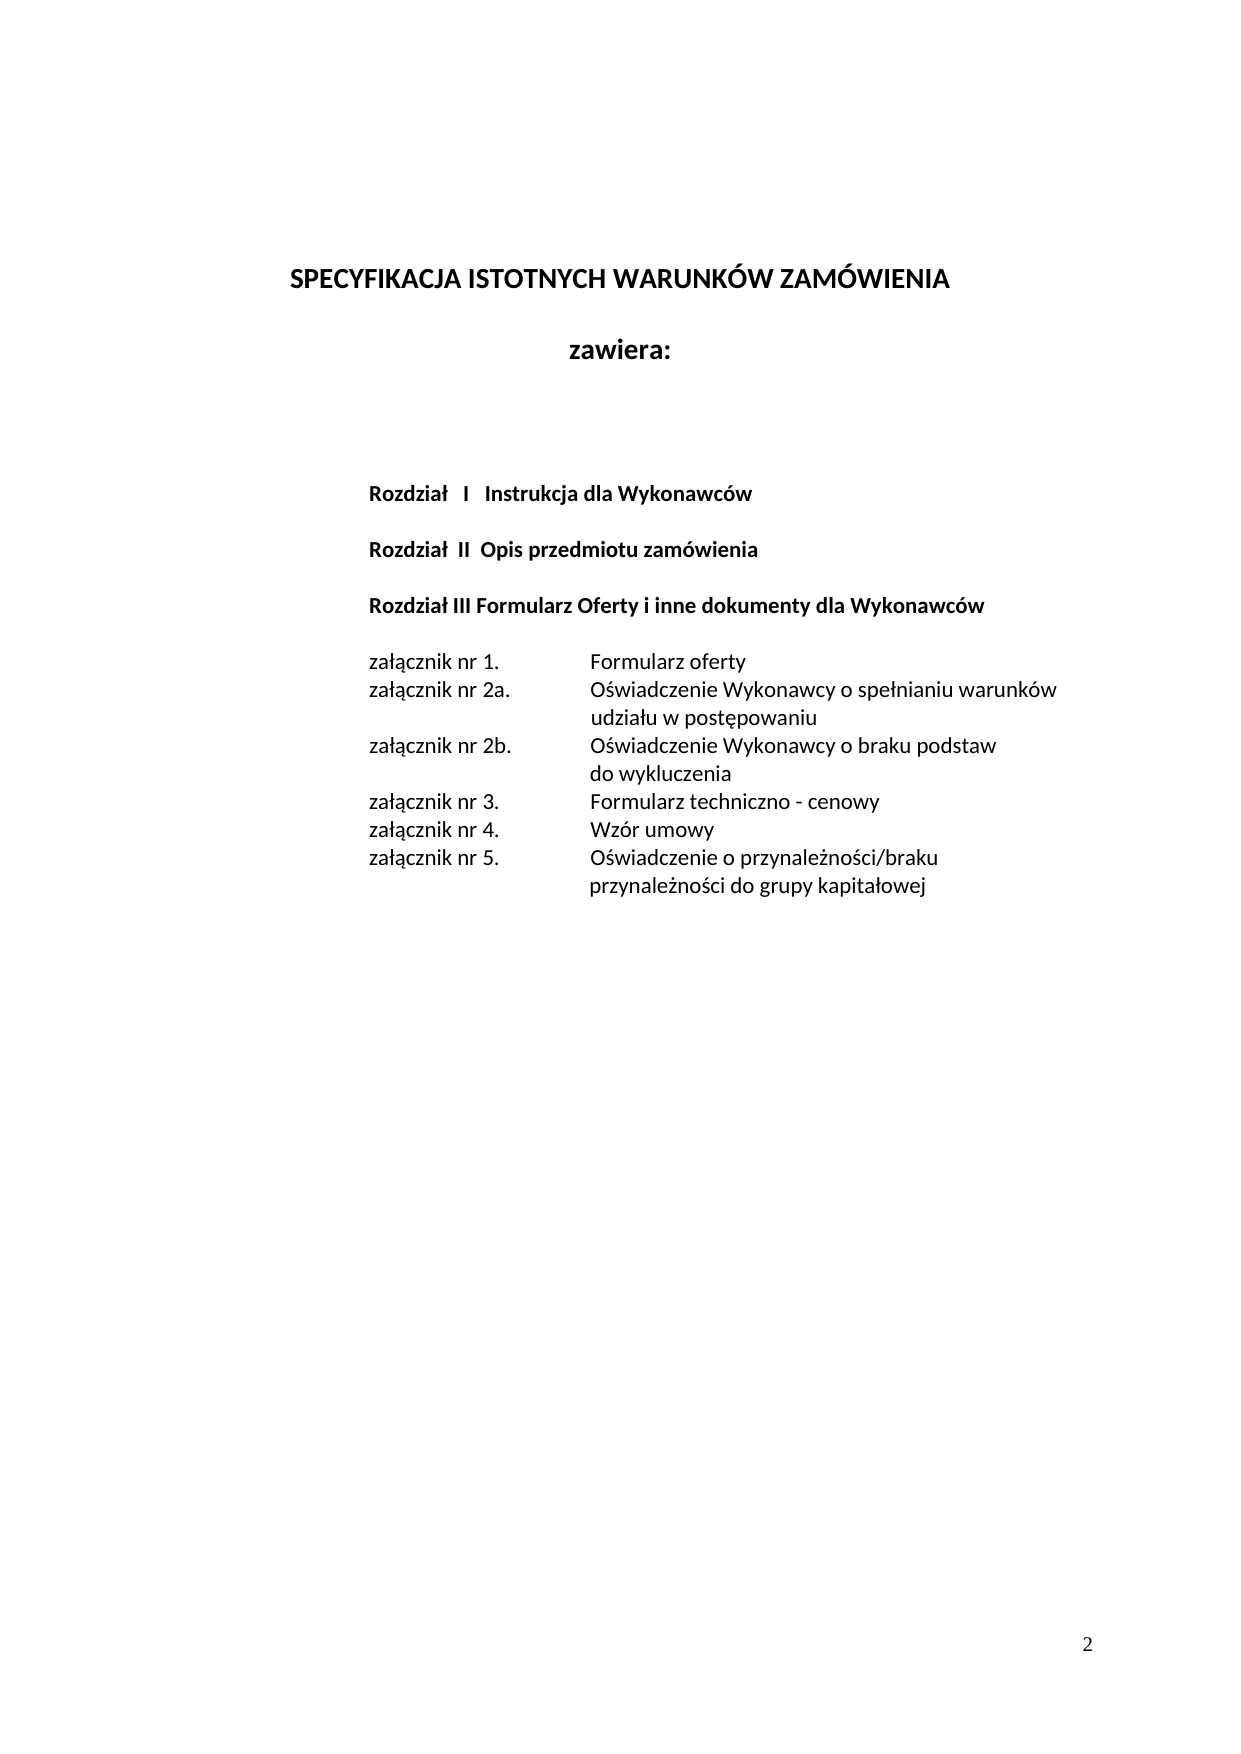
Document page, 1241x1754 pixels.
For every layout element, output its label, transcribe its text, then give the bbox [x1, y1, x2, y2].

text zawiera: [148, 331, 1093, 367]
text załącznik nr 2b. Oświadczenie Wykonawcy o braku podstaw do wykluczenia [369, 731, 1093, 787]
text załącznik nr 3. Formularz techniczno - cenowy [295, 787, 1093, 815]
text Rozdział II Opis przedmiotu zamówienia [295, 535, 1093, 563]
text załącznik nr 4. Wzór umowy [295, 815, 1093, 843]
text udziału w postępowaniu [591, 703, 1093, 731]
text załącznik nr 1. Formularz oferty [369, 647, 1093, 675]
text SPECYFIKACJA ISTOTNYCH WARUNKÓW ZAMÓWIENIA [148, 260, 1093, 295]
text Rozdział III Formularz Oferty i inne dokumenty dla Wykonawców [295, 591, 1093, 619]
text załącznik nr 2a. Oświadczenie Wykonawcy o spełnianiu warunków [295, 675, 1093, 703]
text Rozdział I Instrukcja dla Wykonawców [295, 479, 1093, 507]
text załącznik nr 5. Oświadczenie o przynależności/braku przynależności do grupy kapitałowej [369, 843, 1093, 899]
